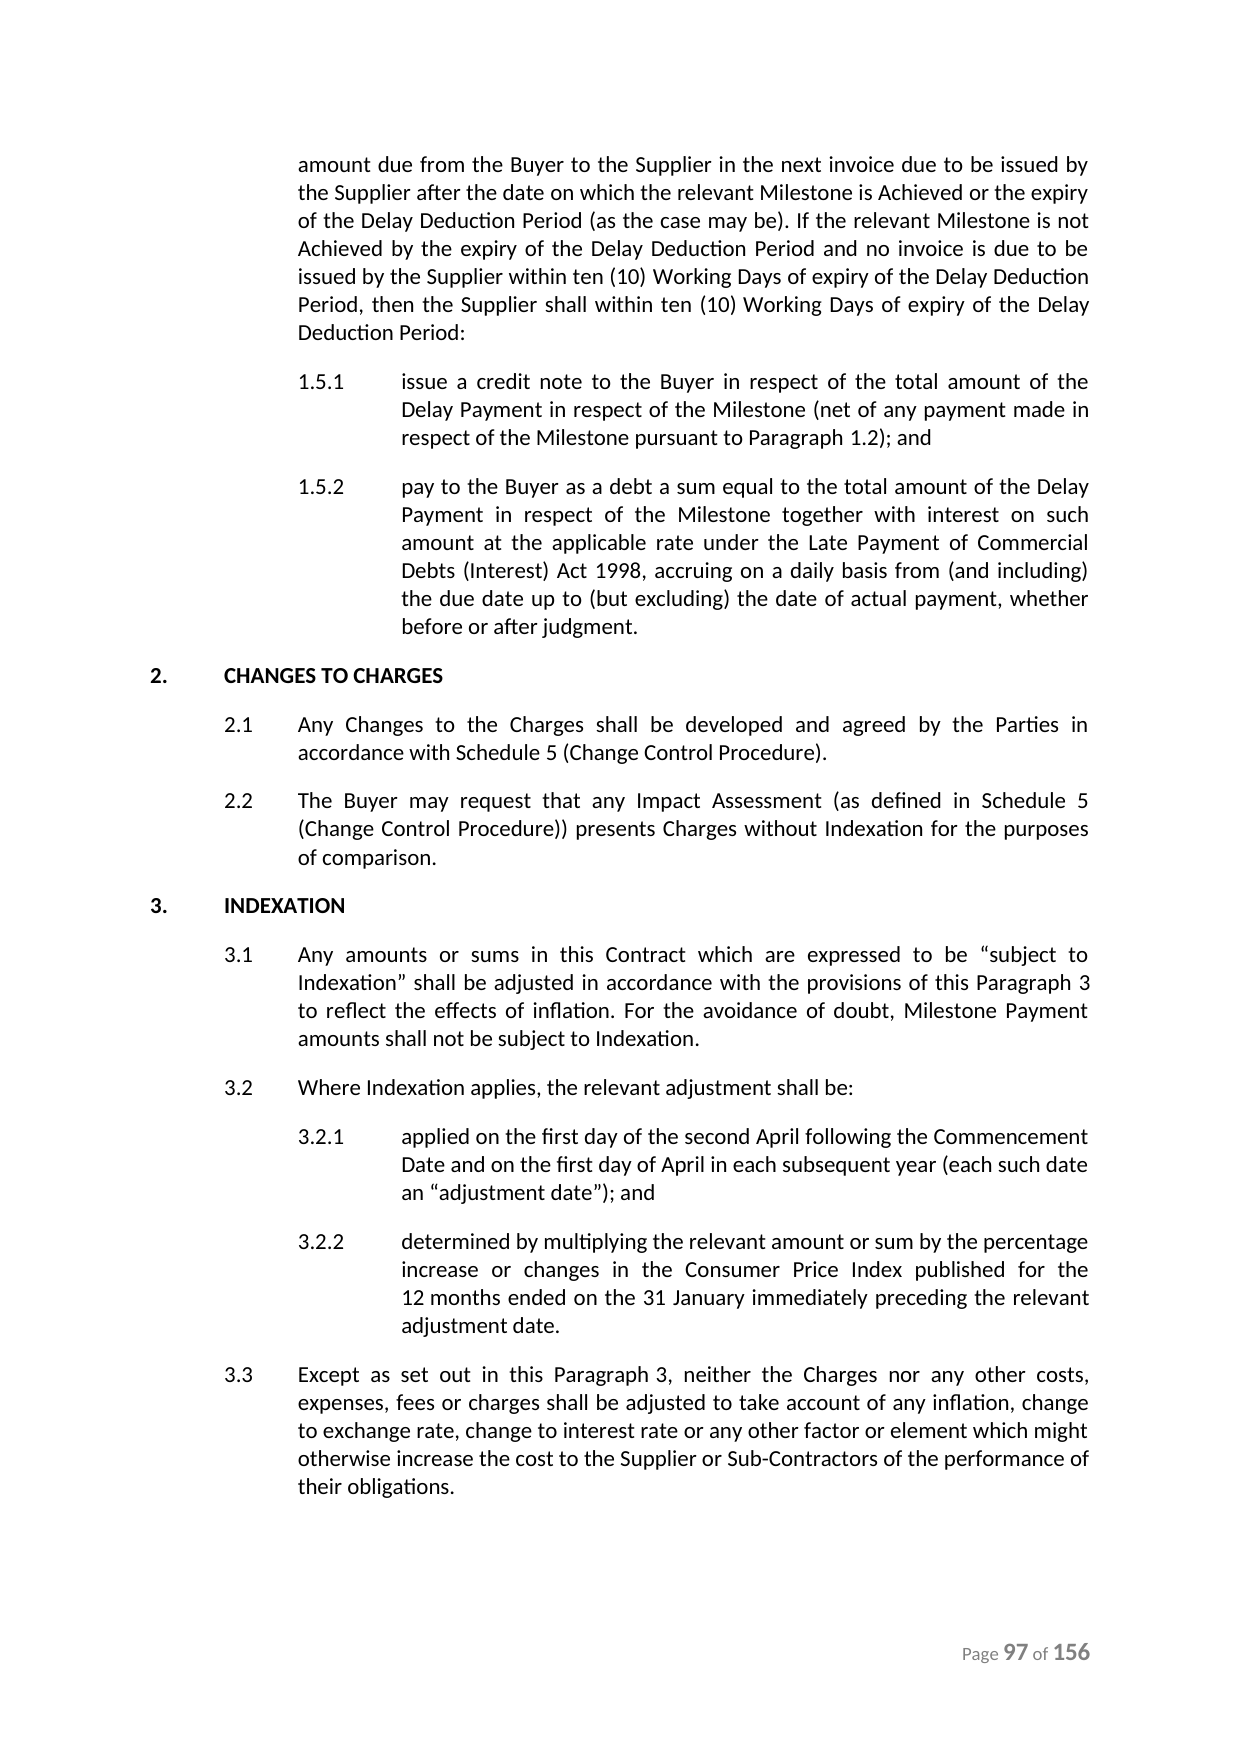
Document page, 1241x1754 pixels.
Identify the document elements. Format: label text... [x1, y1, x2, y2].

list applied on the first day of the second April following the Commencement Date and on the first day of April in each subsequent year (each such date an “adjustment date”); and [298, 1122, 1090, 1206]
list Except as set out in this Paragraph 3, neither the Charges nor any other costs, expenses, fees or charges shall be adjusted to take account of any inflation, change to exchange rate, change to interest rate or any other factor or element which might otherwise increase the cost to the Supplier or Sub-Contractors of the performance of their obligations. [224, 1360, 1090, 1500]
list Any amounts or sums in this Contract which are expressed to be “subject to Indexation” shall be adjusted in accordance with the provisions of this Paragraph 3 to reflect the effects of inflation. For the avoidance of doubt, Milestone Payment amounts shall not be subject to Indexation. [224, 940, 1090, 1052]
list issue a credit note to the Buyer in respect of the total amount of the Delay Payment in respect of the Milestone (net of any payment made in respect of the Milestone pursuant to Paragraph 1.2); and [298, 367, 1090, 451]
list pay to the Buyer as a debt a sum equal to the total amount of the Delay Payment in respect of the Milestone together with interest on such amount at the applicable rate under the Late Payment of Commercial Debts (Interest) Act 1998, accruing on a daily basis from (and including) the due date up to (but excluding) the date of actual payment, whether before or after judgment. [298, 472, 1090, 640]
list Where Indexation applies, the relevant adjustment shall be: [224, 1073, 1090, 1101]
list INDEXATION [150, 891, 1090, 919]
list The Buyer may request that any Impact Assessment (as defined in Schedule 5 (Change Control Procedure)) presents Charges without Indexation for the purposes of comparison. [224, 787, 1090, 871]
list determined by multiplying the relevant amount or sum by the percentage increase or changes in the Consumer Price Index published for the 12 months ended on the 31 January immediately preceding the relevant adjustment date. [298, 1227, 1090, 1339]
list CHANGES TO CHARGES [150, 661, 1090, 689]
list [224, 150, 1090, 346]
list Any Changes to the Charges shall be developed and agreed by the Parties in accordance with Schedule 5 (Change Control Procedure). [224, 710, 1090, 766]
